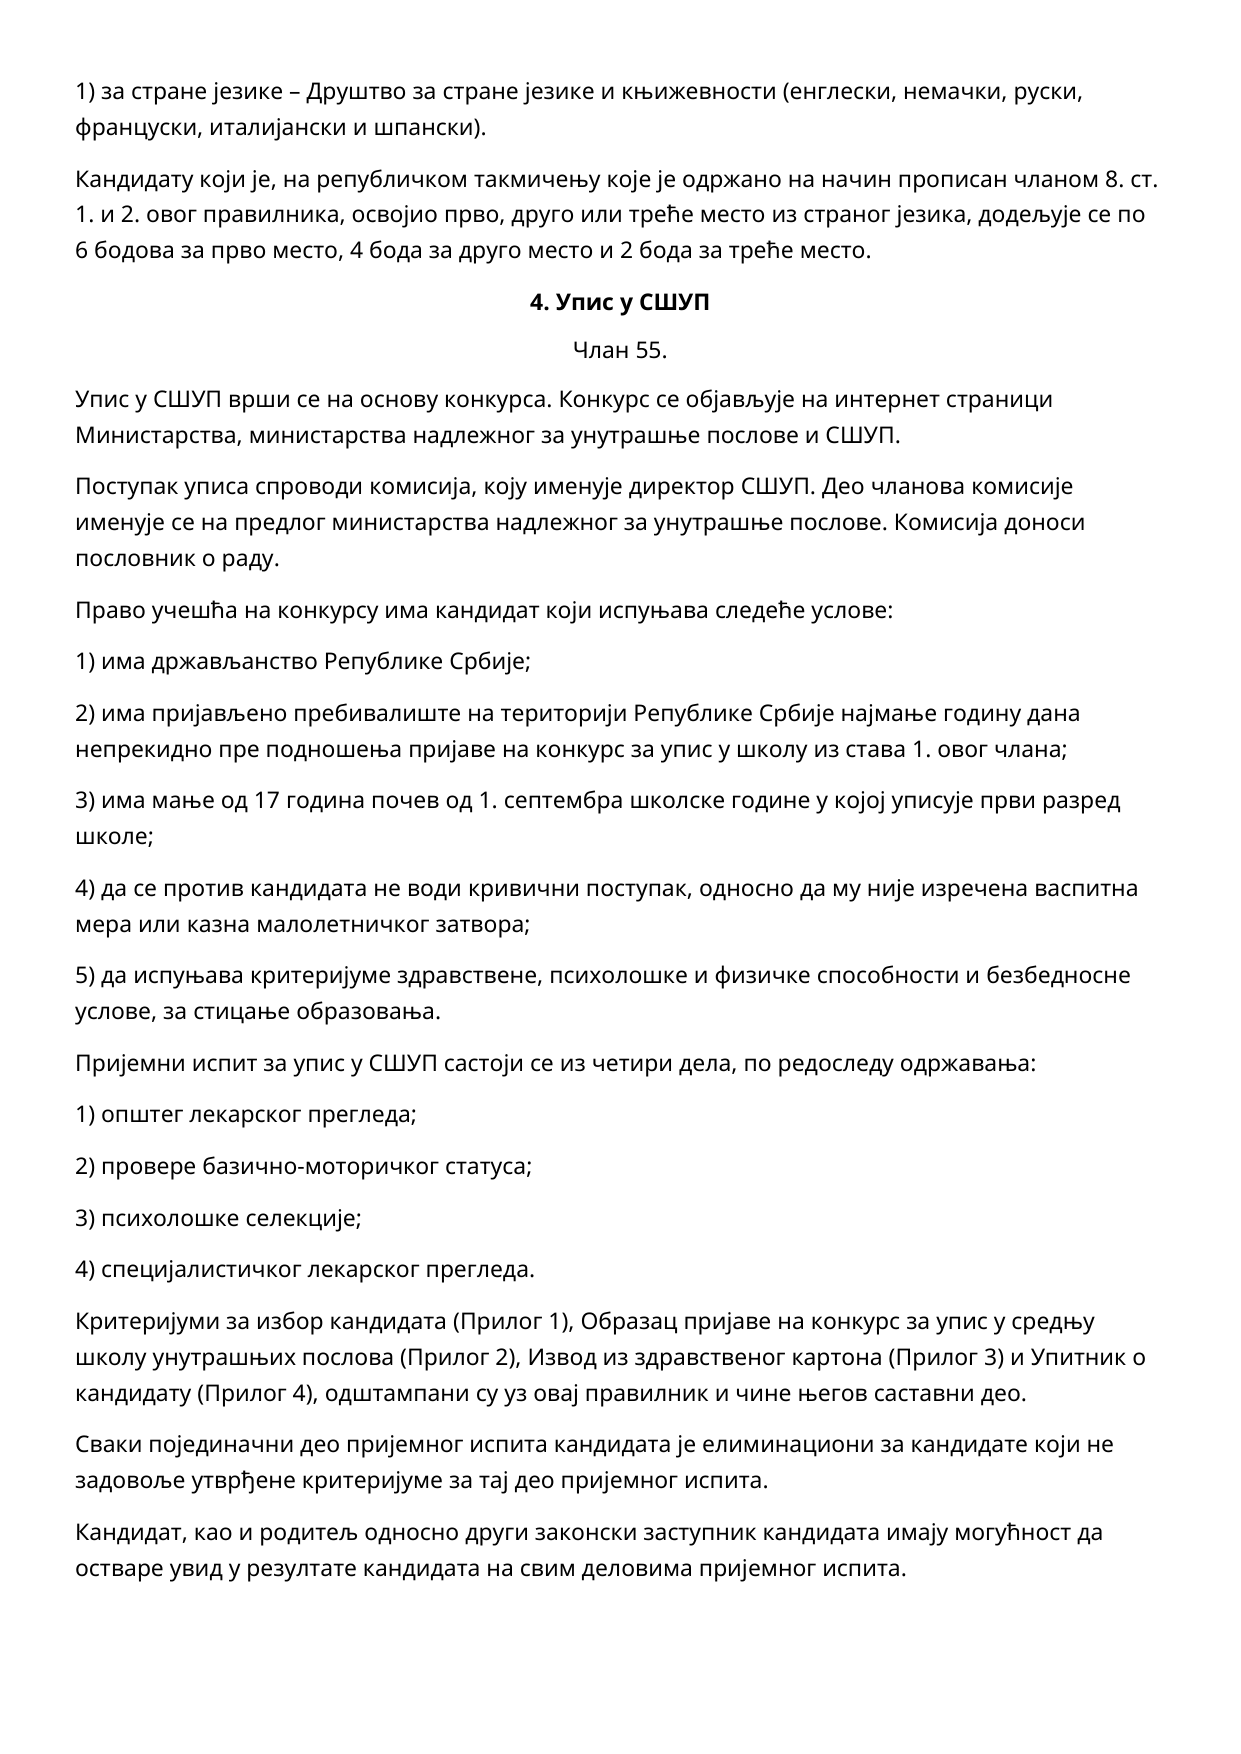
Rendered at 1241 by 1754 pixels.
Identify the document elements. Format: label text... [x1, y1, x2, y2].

text Кандидату који је, на републичком такмичењу које је одржано на начин прописан чланом 8. ст. 1. и 2. овог правилника, освојио прво, друго или треће место из страног језика, додељује се по 6 бодова за прво место, 4 бода за друго место и 2 бода за треће место. [75, 162, 1165, 266]
text Кандидат, као и родитељ односно други законски заступник кандидата имају могућност да остваре увид у резултате кандидата на свим деловима пријемног испита. [75, 1516, 1165, 1583]
text Члан 55. [75, 334, 1165, 366]
text 4) да се против кандидата не води кривични поступак, односно да му није изречена васпитна мера или казнa малолетничког затвора; [75, 872, 1165, 939]
text Упис у СШУП врши се на основу конкурса. Конкурс се објављује на интернет страници Министарства, министарства надлежног за унутрашње послове и СШУП. [75, 383, 1165, 450]
text 4) специјалистичког лекарског прегледа. [75, 1253, 1165, 1284]
text 2) провере базично-моторичког статуса; [75, 1150, 1165, 1181]
text 1) општег лекарског прегледа; [75, 1098, 1165, 1130]
text 2) има пријављено пребивалиште на територији Републике Србије најмање годину дана непрекидно пре подношења пријаве на конкурс за упис у школу из става 1. овог члана; [75, 697, 1165, 764]
text 5) да испуњава критеријуме здравствене, психолошке и физичке способности и безбедносне услове, за стицање образовања. [75, 959, 1165, 1027]
text Пријемни испит за упис у СШУП састоји се из четири дела, по редоследу одржавања: [75, 1047, 1165, 1078]
text 3) има мање од 17 година почев од 1. септембра школске године у којој уписује први разред школе; [75, 784, 1165, 852]
text 1) има држављанство Републике Србије; [75, 645, 1165, 677]
text Сваки појединачни део пријемног испита кандидата је елиминациони за кандидате који не задовоље утврђене критеријуме за тај део пријемног испита. [75, 1428, 1165, 1495]
text 1) за стране језике – Друштво за стране језике и књижевности (енглески, немачки, руски, француски, италијански и шпански). [75, 75, 1165, 142]
text Право учешћа на конкурсу има кандидат који испуњава следеће услове: [75, 594, 1165, 625]
text 4. Упис у СШУП [75, 286, 1165, 317]
text Критеријуми за избор кандидата (Прилог 1), Образац пријаве на конкурс за упис у средњу школу унутрашњих послова (Прилог 2), Извод из здравственог картона (Прилог 3) и Упитник о кандидату (Прилог 4), одштампани су уз овај правилник и чине његов саставни део. [75, 1305, 1165, 1408]
text Поступак уписа спроводи комисија, коју именује директор СШУП. Део чланова комисије именује се на предлог министарства надлежног за унутрашње послове. Комисија доноси пословник о раду. [75, 470, 1165, 573]
text 3) психолошке селекције; [75, 1202, 1165, 1233]
